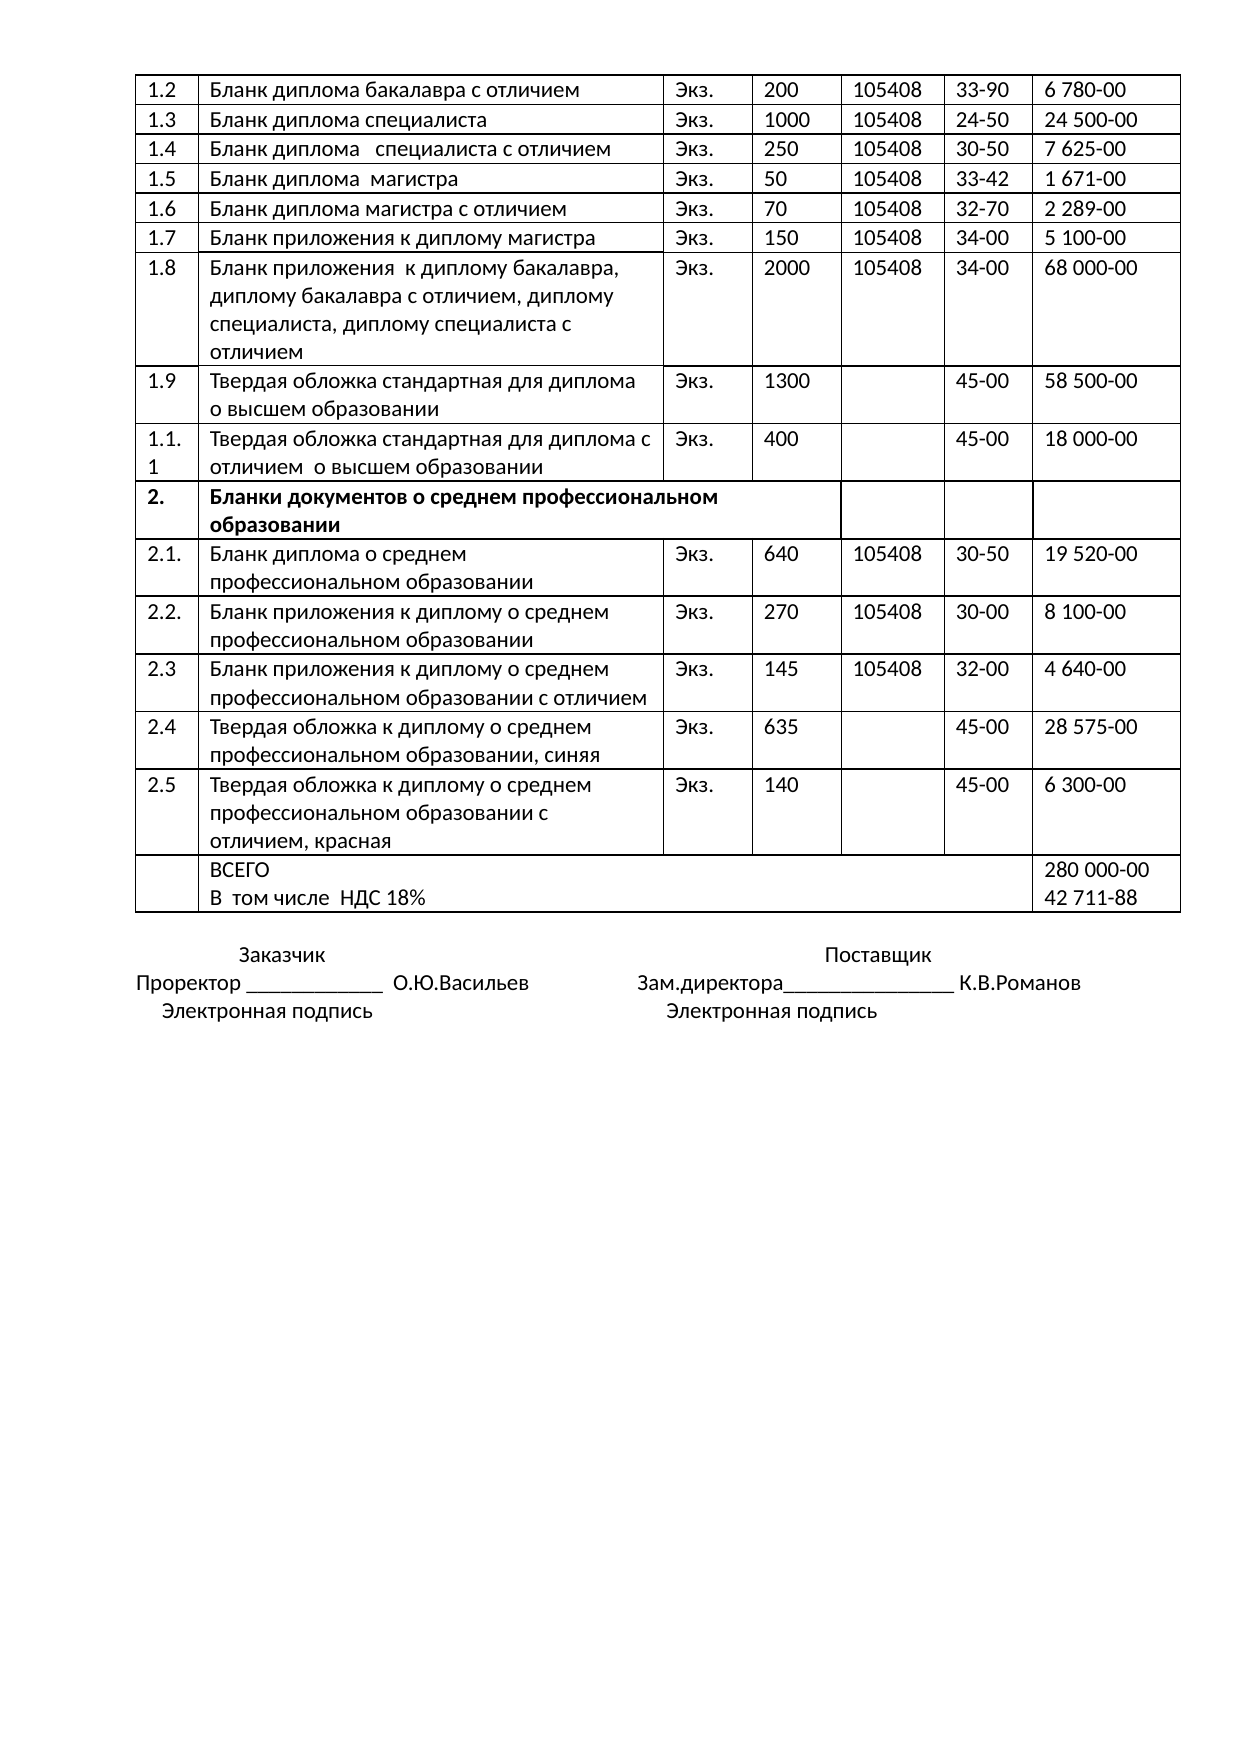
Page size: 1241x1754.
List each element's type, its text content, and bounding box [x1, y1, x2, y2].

table_cell 2 289-00 [1033, 194, 1180, 222]
table_cell 635 [753, 712, 841, 768]
table_cell 1000 [753, 105, 841, 133]
table_cell Бланк приложения к диплому о среднем профессиональном образовании с отличием [199, 655, 663, 711]
table_cell Твердая обложка стандартная для диплома с отличием о высшем образовании [199, 424, 663, 480]
table_cell Экз. [664, 135, 752, 163]
table_cell 2000 [753, 253, 841, 365]
table_cell 32-70 [945, 194, 1032, 222]
table_cell 45-00 [945, 712, 1032, 768]
table_cell ВСЕГО В том числе НДС 18% [199, 856, 1032, 911]
table_cell 18 000-00 [1033, 424, 1180, 480]
table_cell 105408 [842, 105, 944, 133]
table_cell 105408 [842, 253, 944, 365]
table_cell 58 500-00 [1033, 367, 1180, 423]
table_cell 105408 [842, 540, 944, 595]
table_cell 19 520-00 [1033, 540, 1180, 595]
table_cell Экз. [664, 105, 752, 133]
text Проректор ____________ О.Ю.Васильев Зам.директора_______________ К.В.Романов [136, 968, 1181, 997]
table_cell Экз. [664, 367, 752, 423]
table_cell 400 [753, 424, 841, 480]
table_cell Экз. [664, 597, 752, 653]
table_cell Твердая обложка стандартная для диплома о высшем образовании [199, 366, 663, 423]
table_cell 45-00 [945, 424, 1032, 480]
table_cell 1.5 [136, 164, 198, 192]
table_cell Бланк приложения к диплому бакалавра, диплому бакалавра с отличием, диплому специалиста, диплому специалиста с отличием [199, 253, 663, 365]
table_cell 105408 [842, 135, 944, 163]
table_cell 33-42 [945, 164, 1032, 192]
table_cell Экз. [664, 253, 752, 365]
table_cell 1.8 [136, 253, 198, 365]
table_cell 105408 [842, 194, 944, 222]
table_cell Экз. [664, 76, 752, 103]
table_cell Бланк диплома специалиста [199, 105, 663, 133]
table_cell 2.5 [136, 770, 198, 854]
table_cell 105408 [842, 76, 944, 103]
table_cell Бланк приложения к диплому магистра [199, 223, 663, 251]
table_cell Бланк приложения к диплому о среднем профессиональном образовании [199, 597, 663, 653]
table_cell Экз. [664, 712, 752, 768]
table_cell [842, 367, 944, 423]
table_cell 1.4 [136, 135, 198, 163]
table_cell 200 [753, 76, 841, 103]
table_cell [842, 712, 944, 768]
table_cell [842, 770, 944, 854]
table_cell Экз. [664, 655, 752, 711]
table_cell 2.3 [136, 655, 198, 711]
table_cell 45-00 [945, 770, 1032, 854]
table_cell 6 780-00 [1033, 76, 1180, 103]
table_cell [136, 856, 198, 911]
table_cell Бланк диплома специалиста с отличием [199, 135, 663, 163]
table_cell Твердая обложка к диплому о среднем профессиональном образовании, синяя [199, 712, 663, 768]
table_cell 1300 [753, 367, 841, 423]
table_cell 32-00 [945, 655, 1032, 711]
table_cell Бланки документов о среднем профессиональном образовании [199, 482, 840, 538]
table_cell 250 [753, 135, 841, 163]
table_cell 1.2 [136, 76, 198, 103]
table_cell 270 [753, 597, 841, 653]
table_cell 1.6 [136, 194, 198, 222]
table_cell 8 100-00 [1033, 597, 1180, 653]
table_cell 2.1. [136, 540, 198, 595]
table_cell 28 575-00 [1033, 712, 1180, 768]
table_cell Экз. [664, 194, 752, 222]
table_cell 140 [753, 770, 841, 854]
table_cell 105408 [842, 655, 944, 711]
table_cell 150 [753, 223, 841, 251]
table_cell 1.1.1 [136, 424, 198, 480]
table_cell 45-00 [945, 367, 1032, 423]
table_cell [1034, 482, 1180, 538]
text Электронная подпись Электронная подпись [136, 997, 1181, 1024]
table_cell 1.7 [136, 223, 198, 251]
table_cell 50 [753, 164, 841, 192]
table_cell 68 000-00 [1033, 253, 1180, 365]
table_cell 105408 [842, 164, 944, 192]
table_cell Экз. [664, 424, 752, 480]
table_cell 7 625-00 [1033, 135, 1180, 163]
table_cell 30-50 [945, 135, 1032, 163]
table_cell Бланк диплома о среднем профессиональном образовании [199, 540, 663, 595]
table_cell Экз. [664, 164, 752, 192]
table_cell 4 640-00 [1033, 655, 1180, 711]
table_cell Бланк диплома магистра с отличием [199, 194, 663, 222]
table_cell Экз. [664, 223, 752, 251]
table_cell 30-00 [945, 597, 1032, 653]
table_cell 2.4 [136, 712, 198, 768]
table_cell [945, 482, 1032, 538]
table_cell 145 [753, 655, 841, 711]
table_cell 1 671-00 [1033, 164, 1180, 192]
table_cell 5 100-00 [1033, 223, 1180, 251]
table_cell Экз. [664, 770, 752, 854]
table_cell Экз. [664, 540, 752, 595]
table_cell Бланк диплома бакалавра с отличием [199, 76, 663, 103]
table_cell Твердая обложка к диплому о среднем профессиональном образовании с отличием, красная [199, 770, 663, 854]
table_cell 70 [753, 194, 841, 222]
table_cell 640 [753, 540, 841, 595]
table_cell 6 300-00 [1033, 770, 1180, 854]
table_cell 105408 [842, 223, 944, 251]
table_cell 33-90 [945, 76, 1032, 103]
table_cell 30-50 [945, 540, 1032, 595]
table_cell 24 500-00 [1033, 105, 1180, 133]
text Заказчик Поставщик [136, 941, 1181, 968]
table_cell Бланк диплома магистра [199, 164, 663, 192]
table_cell 280 000-00 42 711-88 [1033, 856, 1180, 911]
table_cell 1.9 [136, 367, 198, 423]
table_cell 2.2. [136, 597, 198, 653]
table_cell [842, 424, 944, 480]
table_cell 24-50 [945, 105, 1032, 133]
table_cell [842, 482, 944, 538]
table_cell 34-00 [945, 253, 1032, 365]
table_cell 1.3 [136, 105, 198, 133]
table_cell 105408 [842, 597, 944, 653]
table_cell 2. [136, 482, 198, 538]
table_cell 34-00 [945, 223, 1032, 251]
